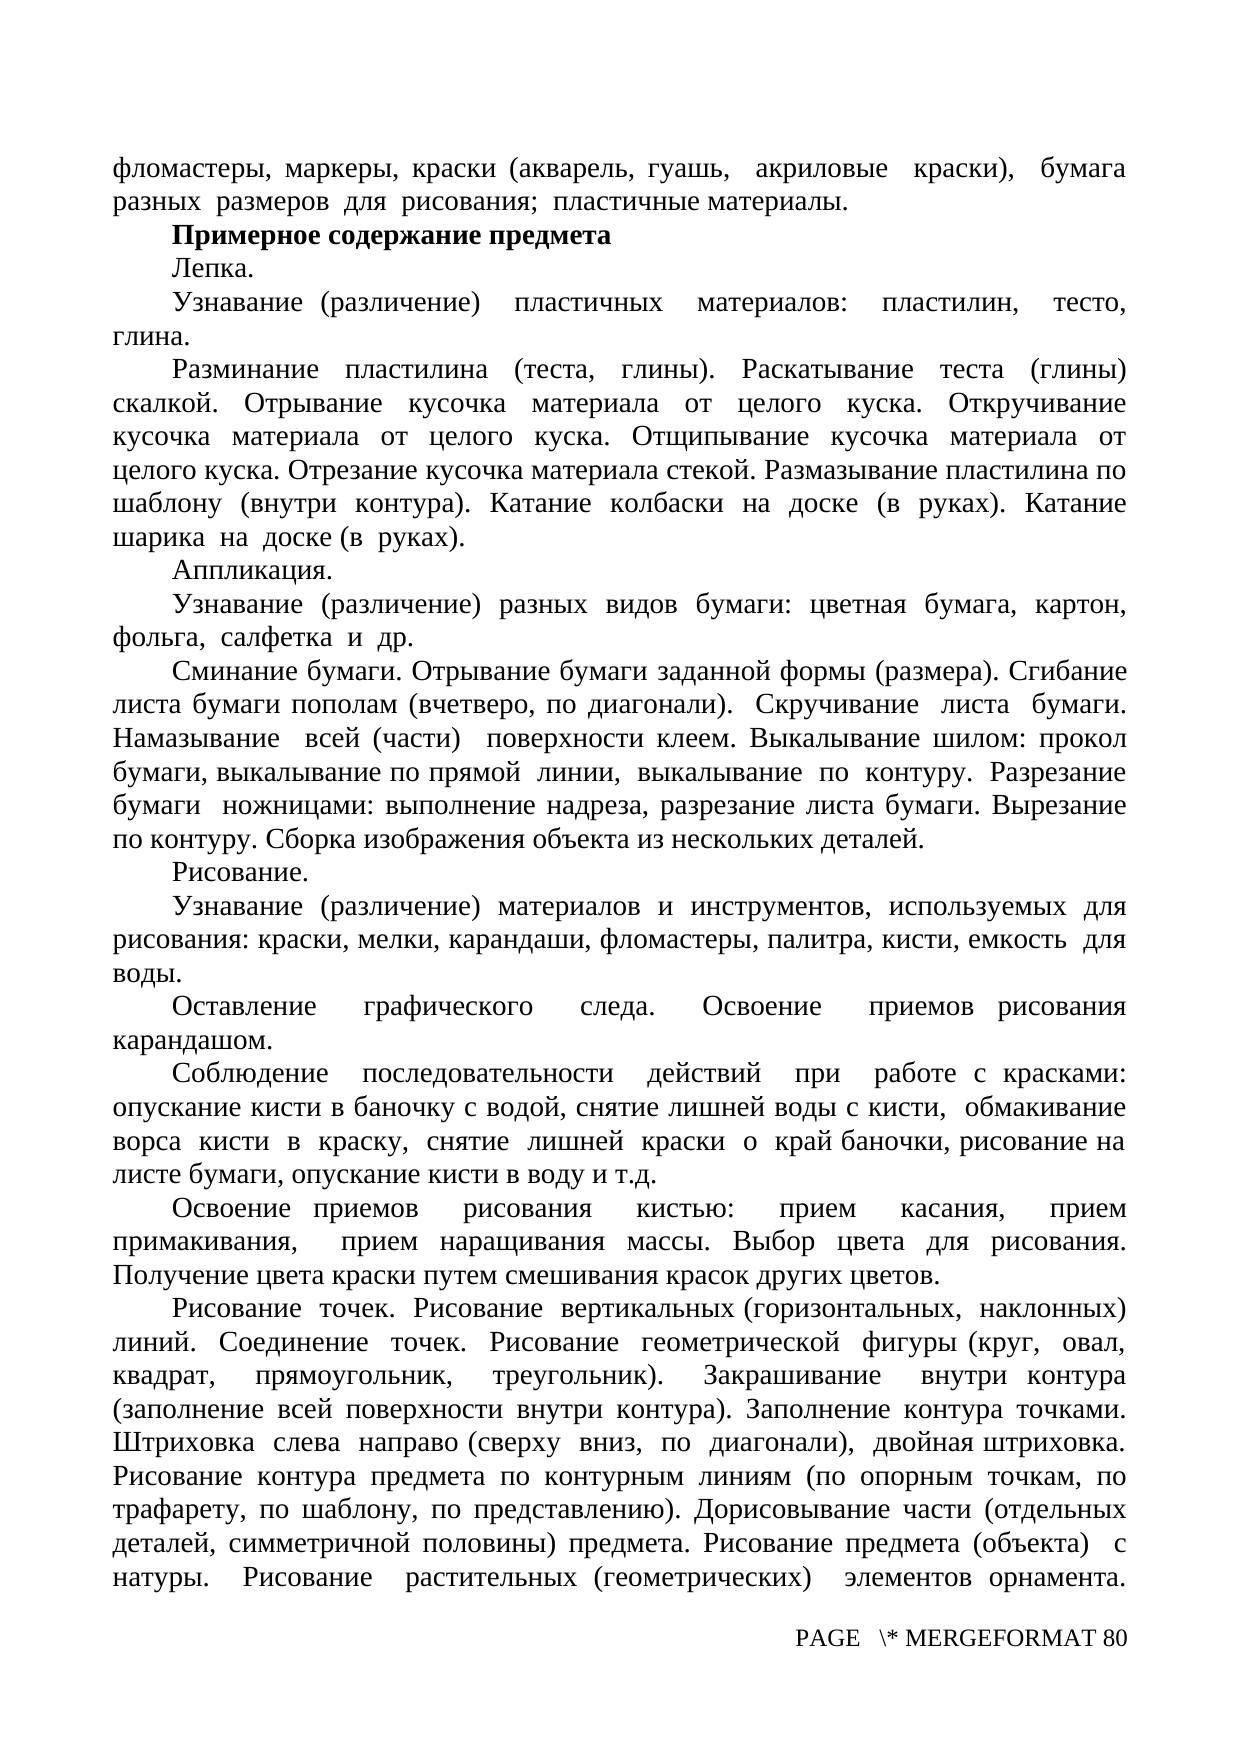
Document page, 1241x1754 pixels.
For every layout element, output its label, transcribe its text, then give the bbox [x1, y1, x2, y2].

text Оставление графического следа. Освоение приемов рисования карандашом. [112, 988, 1128, 1056]
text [112, 1290, 1128, 1592]
text Сминание бумаги. Отрывание бумаги заданной формы (размера). Сгибание листа бумаги пополам (вчетверо, по диагонали). Скручивание листа бумаги. Намазывание всей (части) поверхности клеем. Выкалывание шилом: прокол бумаги, выкалывание по прямой линии, выкалывание по контуру. Разрезание бумаги ножницами: выполнение надреза, разрезание листа бумаги. Вырезание по контуру. Сборка изображения объекта из нескольких деталей. [112, 653, 1128, 854]
text Рисование. [112, 854, 1128, 888]
text Соблюдение последовательности действий при работе с красками: опускание кисти в баночку с водой, снятие лишней воды с кисти, обмакивание ворса кисти в краску, снятие лишней краски о край баночки, рисование на листе бумаги, опускание кисти в воду и т.д. [112, 1056, 1128, 1190]
text Узнавание (различение) пластичных материалов: пластилин, тесто, глина. [112, 284, 1128, 351]
text Аппликация. [112, 552, 1128, 586]
text Узнавание (различение) материалов и инструментов, используемых для рисования: краски, мелки, карандаши, фломастеры, палитра, кисти, емкость для воды. [112, 888, 1128, 988]
text Разминание пластилина (теста, глины). Раскатывание теста (глины) скалкой. Отрывание кусочка материала от целого куска. Откручивание кусочка материала от целого куска. Отщипывание кусочка материала от целого куска. Отрезание кусочка материала стекой. Размазывание пластилина по шаблону (внутри контура). Катание колбаски на доске (в руках). Катание шарика на доске (в руках). [112, 351, 1128, 552]
text Лепка. [112, 251, 1128, 284]
text Узнавание (различение) разных видов бумаги: цветная бумага, картон, фольга, салфетка и др. [112, 586, 1128, 653]
text Примерное содержание предмета [112, 217, 1128, 251]
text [112, 150, 1128, 217]
text Освоение приемов рисования кистью: прием касания, прием примакивания, прием наращивания массы. Выбор цвета для рисования. Получение цвета краски путем смешивания красок других цветов. [112, 1190, 1128, 1290]
